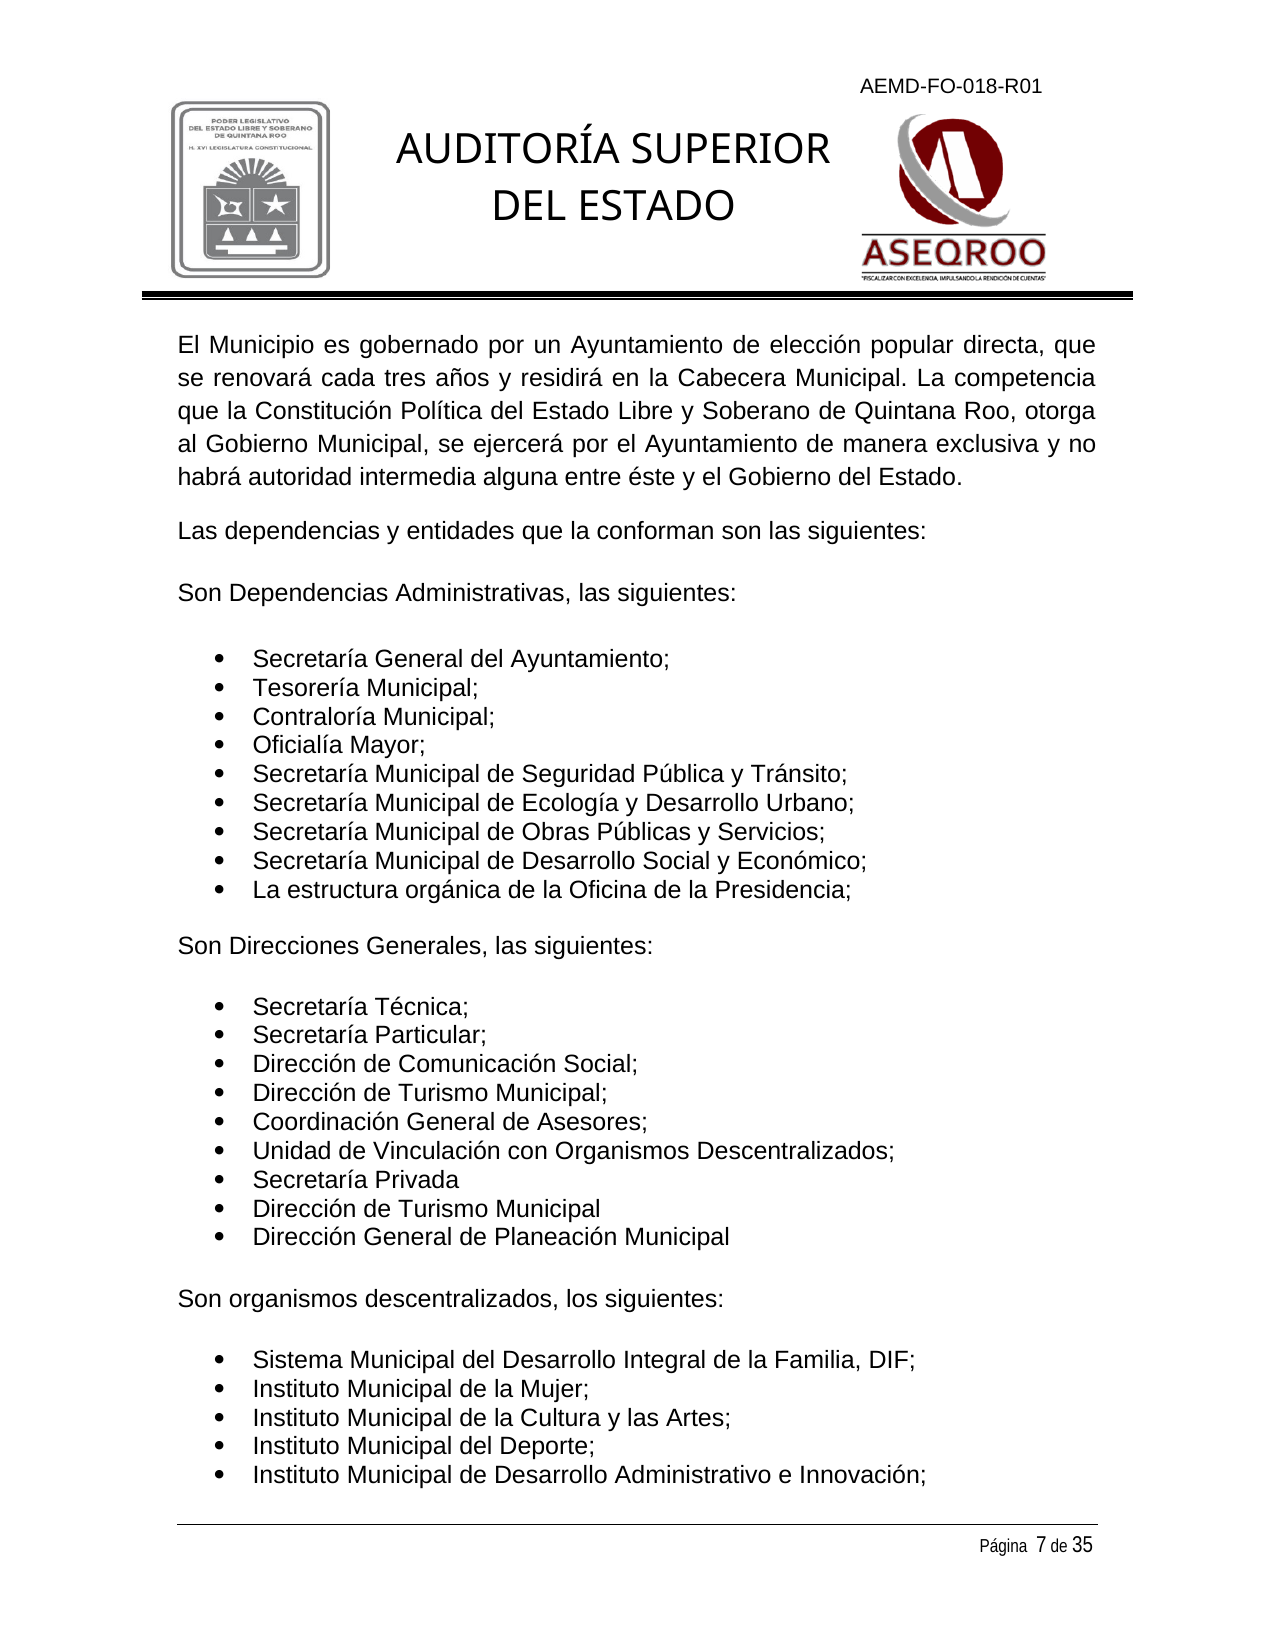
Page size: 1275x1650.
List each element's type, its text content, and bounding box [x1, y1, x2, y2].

list Instituto Municipal de Desarrollo Administrativo e Innovación; [215, 1460, 1098, 1489]
text Son organismos descentralizados, los siguientes: [177, 1284, 1098, 1313]
list Dirección General de Planeación Municipal [215, 1222, 1098, 1251]
text Son Dependencias Administrativas, las siguientes: [177, 578, 1098, 607]
list Dirección de Turismo Municipal; [215, 1078, 1098, 1107]
list Secretaría General del Ayuntamiento; [215, 644, 1098, 673]
list Secretaría Municipal de Ecología y Desarrollo Urbano; [215, 788, 1098, 817]
list Secretaría Técnica; [215, 992, 1098, 1020]
text Son Direcciones Generales, las siguientes: [177, 931, 1098, 960]
list Coordinación General de Asesores; [215, 1107, 1098, 1136]
list Instituto Municipal de la Mujer; [215, 1374, 1098, 1402]
picture [167, 98, 331, 279]
list Tesorería Municipal; [215, 673, 1098, 702]
list Secretaría Municipal de Seguridad Pública y Tránsito; [215, 759, 1098, 788]
list Dirección de Turismo Municipal [215, 1193, 1098, 1222]
picture [861, 114, 1046, 281]
list Contraloría Municipal; [215, 702, 1098, 730]
list Sistema Municipal del Desarrollo Integral de la Familia, DIF; [215, 1345, 1098, 1374]
text El Municipio es gobernado por un Ayuntamiento de elección popular directa, que se renovará cada tres años y residirá en la Cabecera Municipal. La competencia que la Constitución Política del Estado Libre y Soberano de Quintana Roo, otorga al Gobierno Municipal, se ejercerá por el Ayuntamiento de manera exclusiva y no habrá autoridad intermedia alguna entre éste y el Gobierno del Estado. [177, 330, 1098, 491]
list Unidad de Vinculación con Organismos Descentralizados; [215, 1136, 1098, 1165]
list Instituto Municipal de la Cultura y las Artes; [215, 1402, 1098, 1431]
text Las dependencias y entidades que la conforman son las siguientes: [177, 516, 1098, 545]
list Dirección de Comunicación Social; [215, 1049, 1098, 1078]
list Secretaría Privada [215, 1165, 1098, 1193]
list Oficialía Mayor; [215, 730, 1098, 759]
list Secretaría Particular; [215, 1020, 1098, 1049]
list Secretaría Municipal de Obras Públicas y Servicios; [215, 817, 1098, 846]
list Secretaría Municipal de Desarrollo Social y Económico; [215, 846, 1098, 875]
list La estructura orgánica de la Oficina de la Presidencia; [215, 875, 1098, 903]
list Instituto Municipal del Deporte; [215, 1431, 1098, 1460]
